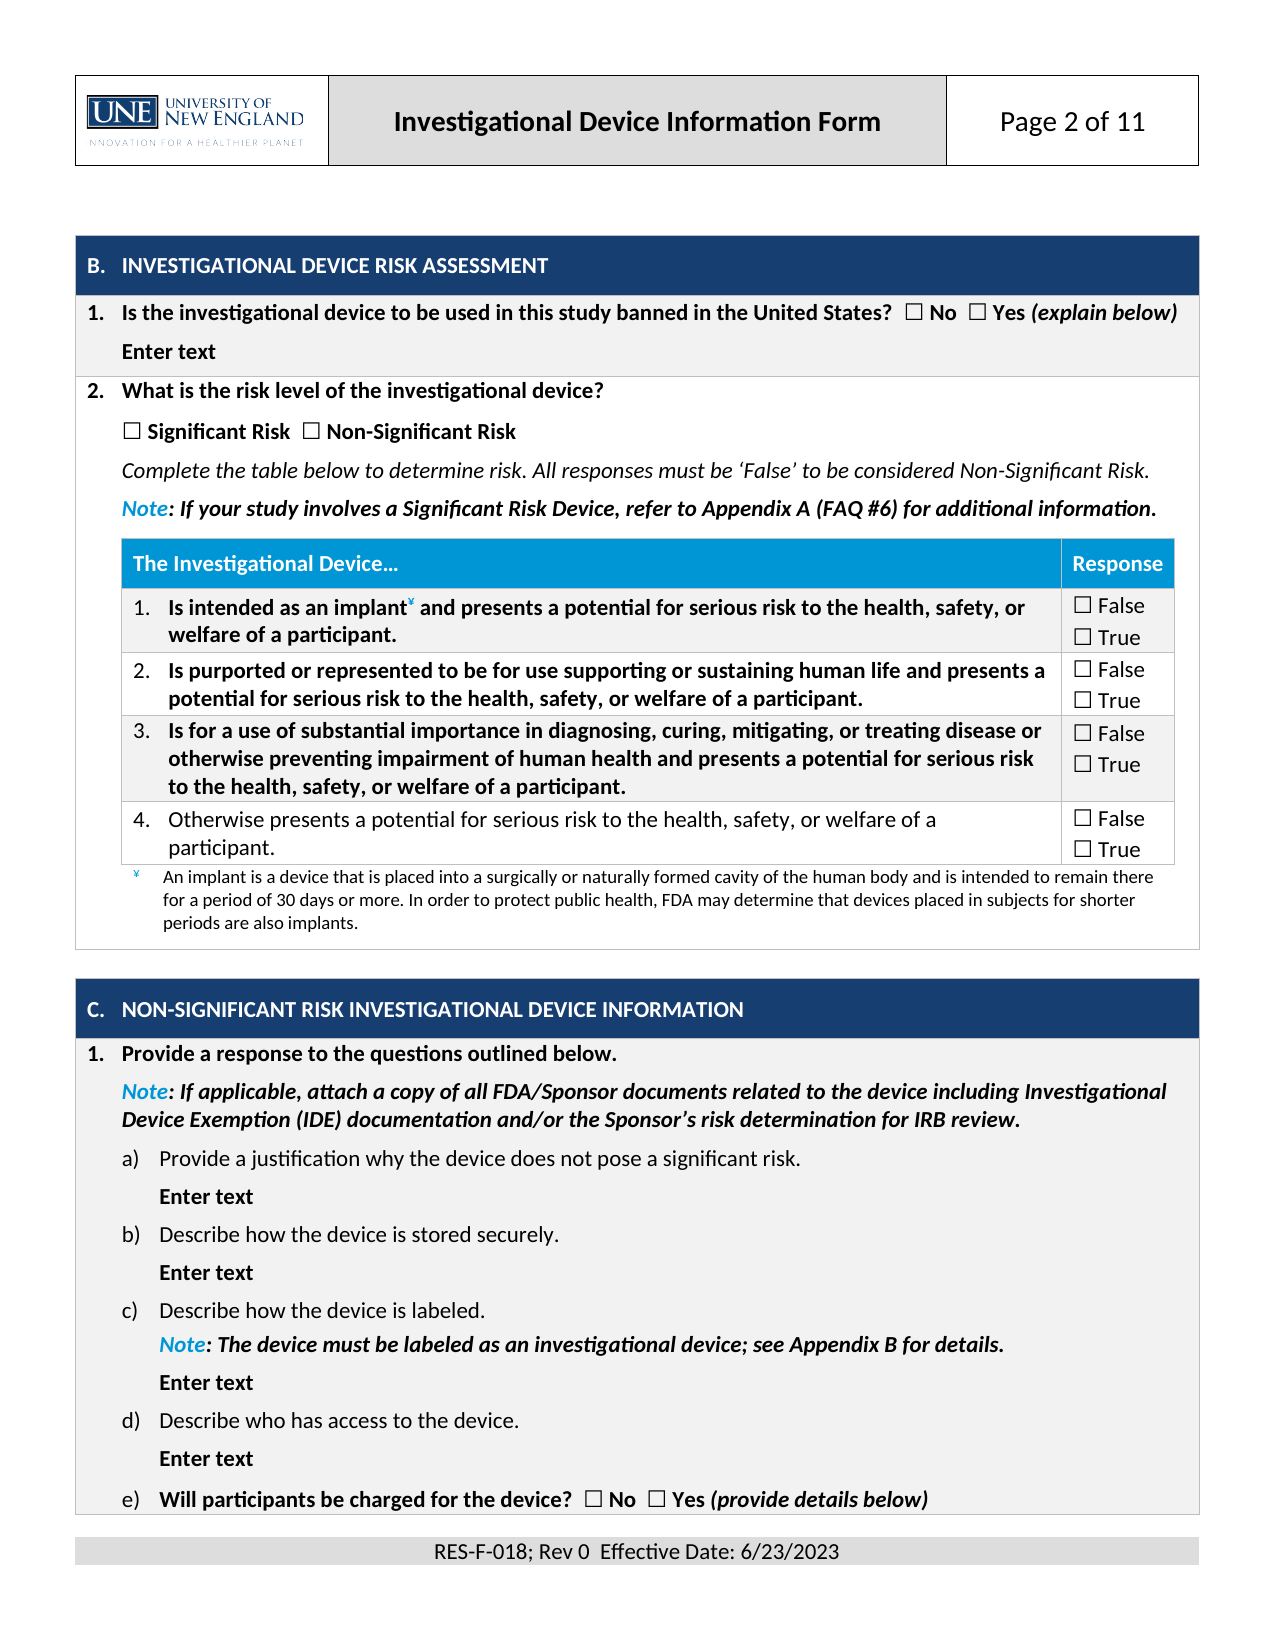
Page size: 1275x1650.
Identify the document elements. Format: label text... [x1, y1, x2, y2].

table_header INVESTIGATIONAL DEVICE RISK ASSESSMENT [76, 236, 1199, 295]
picture [86, 95, 303, 146]
table_cell What is the risk level of the investigational device? Significant Risk Non-Significant Risk Complete the table below to determine risk. All responses must be ‘False’ to be considered Non-Significant Risk. Note: If your study involves a Significant Risk Device, refer to Appendix A (FAQ #6) for additional information. [76, 377, 1199, 949]
table_header NON-SIGNIFICANT RISK INVESTIGATIONAL DEVICE INFORMATION [76, 979, 1199, 1038]
table_cell Is the investigational device to be used in this study banned in the United States? No Yes (explain below) [76, 296, 1199, 376]
